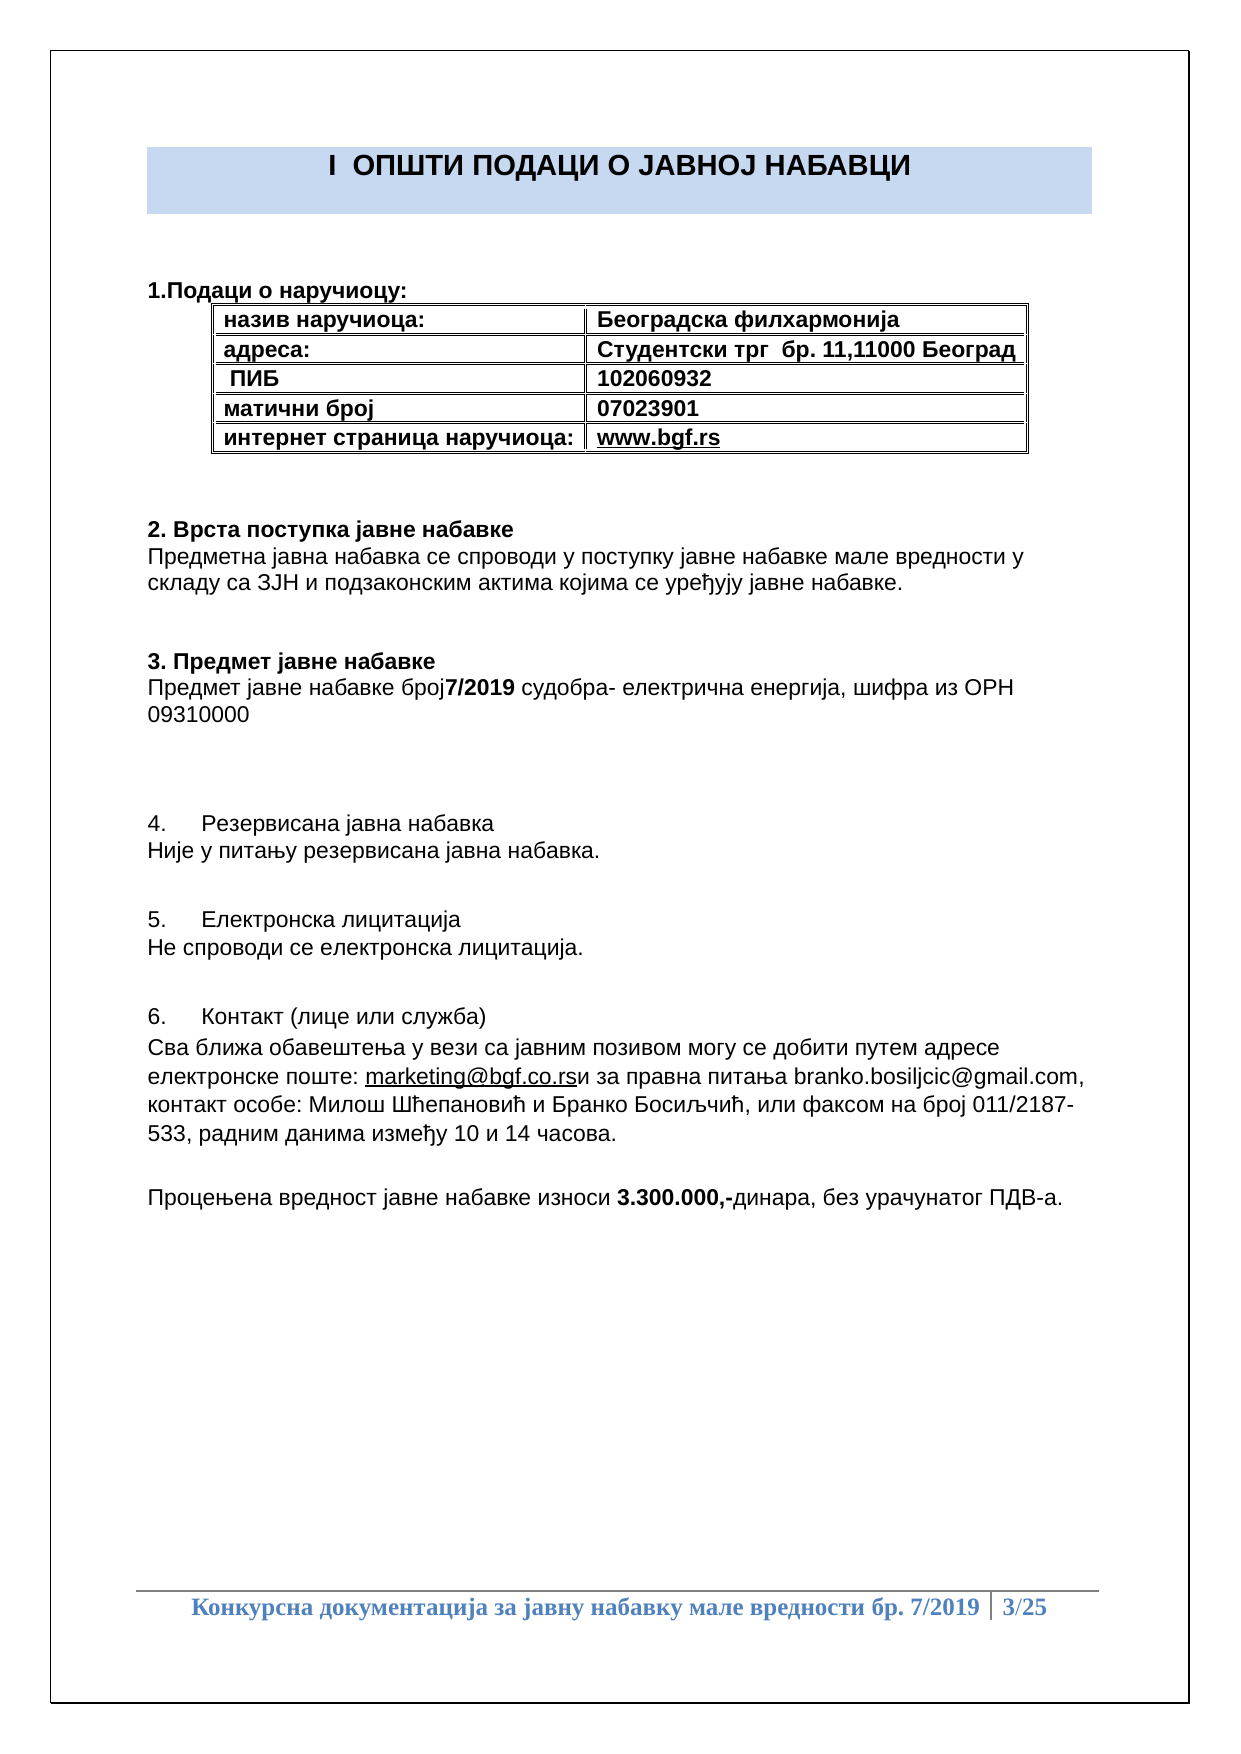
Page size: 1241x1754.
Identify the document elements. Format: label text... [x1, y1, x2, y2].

table_cell интернет страница наручиоца: [212, 421, 586, 451]
table_cell 07023901 [587, 392, 1026, 421]
text Сва ближа обавештења у вези са јавним позивом могу се добити путем адресе електронске поште: marketing@bgf.co.rsи за правна питања branko.bosiljcic@gmail.com, контакт особе: Милош Шћепановић и Бранко Босиљчић, или факсом на број 011/2187-533, радним данима између 10 и 14 часова. [147, 1033, 1092, 1147]
table_header Београдска филхармонија [586, 306, 1026, 333]
text Предметна јавна набавка се спроводи у поступку јавне набавке мале вредности у складу са ЗЈН и подзаконским актима којима се уређују јавне набавке. [147, 543, 1092, 595]
table_cell 102060932 [586, 362, 1027, 392]
text Није у питању резервисана јавна набавка. [147, 837, 1092, 864]
text 6. Контакт (лице или служба) [147, 1003, 1092, 1029]
table_header назив наручиоца: [212, 304, 586, 333]
text Не спроводи се електронска лицитација. [147, 934, 1092, 960]
list Предмет јавне набавке број7/2019 судобра- електрична eнергија, шифра из ОРН 09310000 [147, 674, 1092, 727]
text 3. Предмет јавне набавке [147, 648, 1092, 674]
text 1.Подаци о наручиоцу: [147, 277, 1092, 303]
table_cell Студентски трг бр. 11,11000 Београд [586, 333, 1027, 362]
text 5. Електронска лицитација [147, 906, 1092, 933]
table_cell ПИБ [212, 362, 586, 392]
text 2. Врста поступка јавне набавке [147, 516, 1092, 543]
text I ОПШТИ ПОДАЦИ О ЈАВНОЈ НАБАВЦИ [147, 147, 1092, 181]
table_cell матични број [214, 392, 584, 421]
table_cell адреса: [212, 333, 586, 362]
text 4. Резервисана јавна набавка [147, 809, 1092, 836]
table_cell www.bgf.rs [586, 421, 1027, 451]
text Процењена вредност јавне набавке износи 3.300.000,-динара, без урачунатог ПДВ-а. [147, 1182, 1092, 1211]
